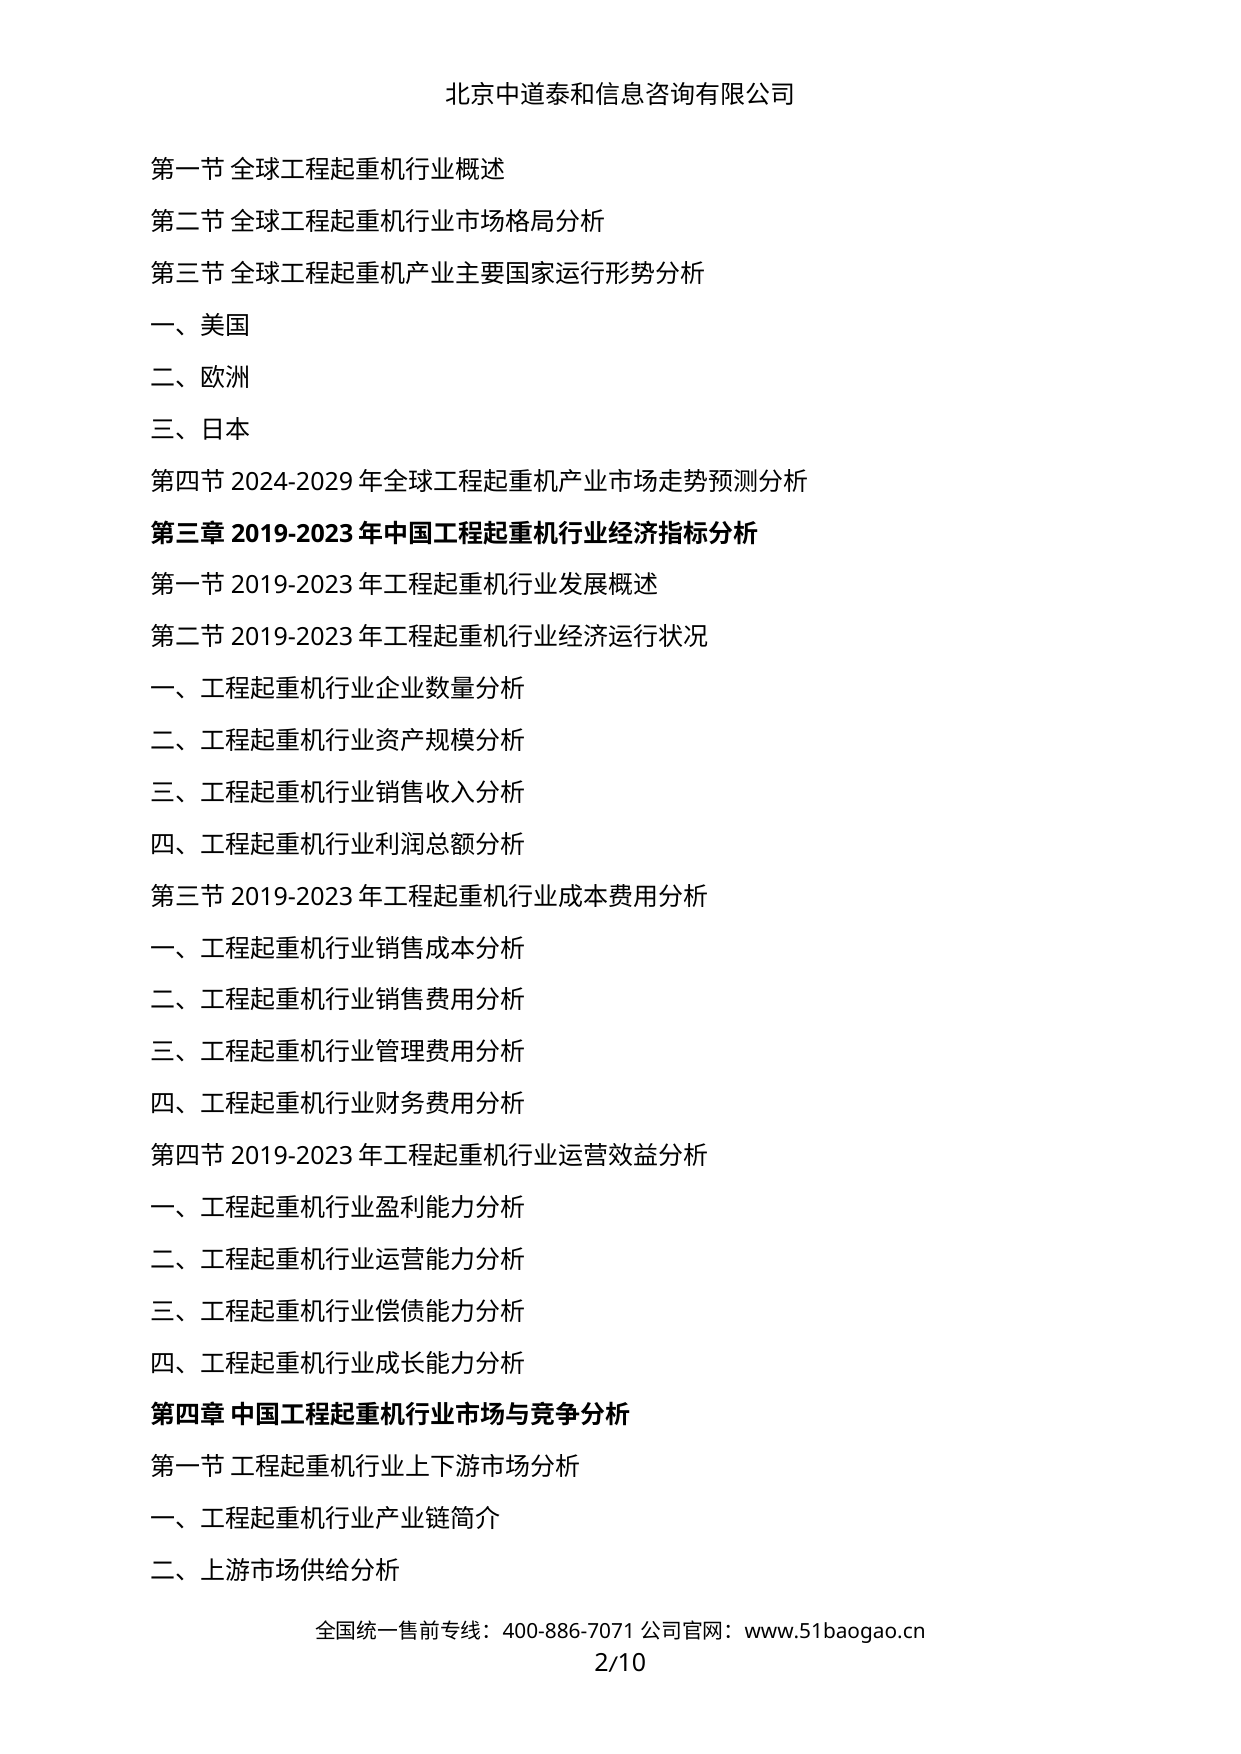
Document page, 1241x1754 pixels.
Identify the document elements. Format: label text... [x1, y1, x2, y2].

text 二、工程起重机行业销售费用分析 [150, 980, 1090, 1016]
text 第三章 2019-2023年中国工程起重机行业经济指标分析 [150, 513, 1090, 549]
text 第一节 2019-2023年工程起重机行业发展概述 [150, 565, 1090, 601]
text 第三节 全球工程起重机产业主要国家运行形势分析 [150, 254, 1090, 290]
text 三、工程起重机行业偿债能力分析 [150, 1291, 1090, 1327]
text 第四章 中国工程起重机行业市场与竞争分析 [150, 1395, 1090, 1431]
text 二、工程起重机行业资产规模分析 [150, 721, 1090, 757]
text 一、工程起重机行业产业链简介 [150, 1499, 1090, 1535]
text 第二节 2019-2023年工程起重机行业经济运行状况 [150, 617, 1090, 653]
text 第四节 2024-2029年全球工程起重机产业市场走势预测分析 [150, 461, 1090, 497]
text 第四节 2019-2023年工程起重机行业运营效益分析 [150, 1136, 1090, 1172]
text 三、工程起重机行业管理费用分析 [150, 1032, 1090, 1068]
text 第三节 2019-2023年工程起重机行业成本费用分析 [150, 876, 1090, 912]
text 一、工程起重机行业销售成本分析 [150, 928, 1090, 964]
text 第二节 全球工程起重机行业市场格局分析 [150, 202, 1090, 238]
text 四、工程起重机行业成长能力分析 [150, 1343, 1090, 1379]
text 一、工程起重机行业盈利能力分析 [150, 1187, 1090, 1224]
text 第一节 工程起重机行业上下游市场分析 [150, 1447, 1090, 1483]
text 一、美国 [150, 306, 1090, 342]
text 二、欧洲 [150, 357, 1090, 394]
text 三、日本 [150, 409, 1090, 446]
text 第一节 全球工程起重机行业概述 [150, 150, 1090, 186]
text 一、工程起重机行业企业数量分析 [150, 669, 1090, 705]
text 三、工程起重机行业销售收入分析 [150, 772, 1090, 809]
text 二、上游市场供给分析 [150, 1551, 1090, 1587]
text 二、工程起重机行业运营能力分析 [150, 1239, 1090, 1276]
text 四、工程起重机行业财务费用分析 [150, 1084, 1090, 1120]
text 四、工程起重机行业利润总额分析 [150, 824, 1090, 861]
